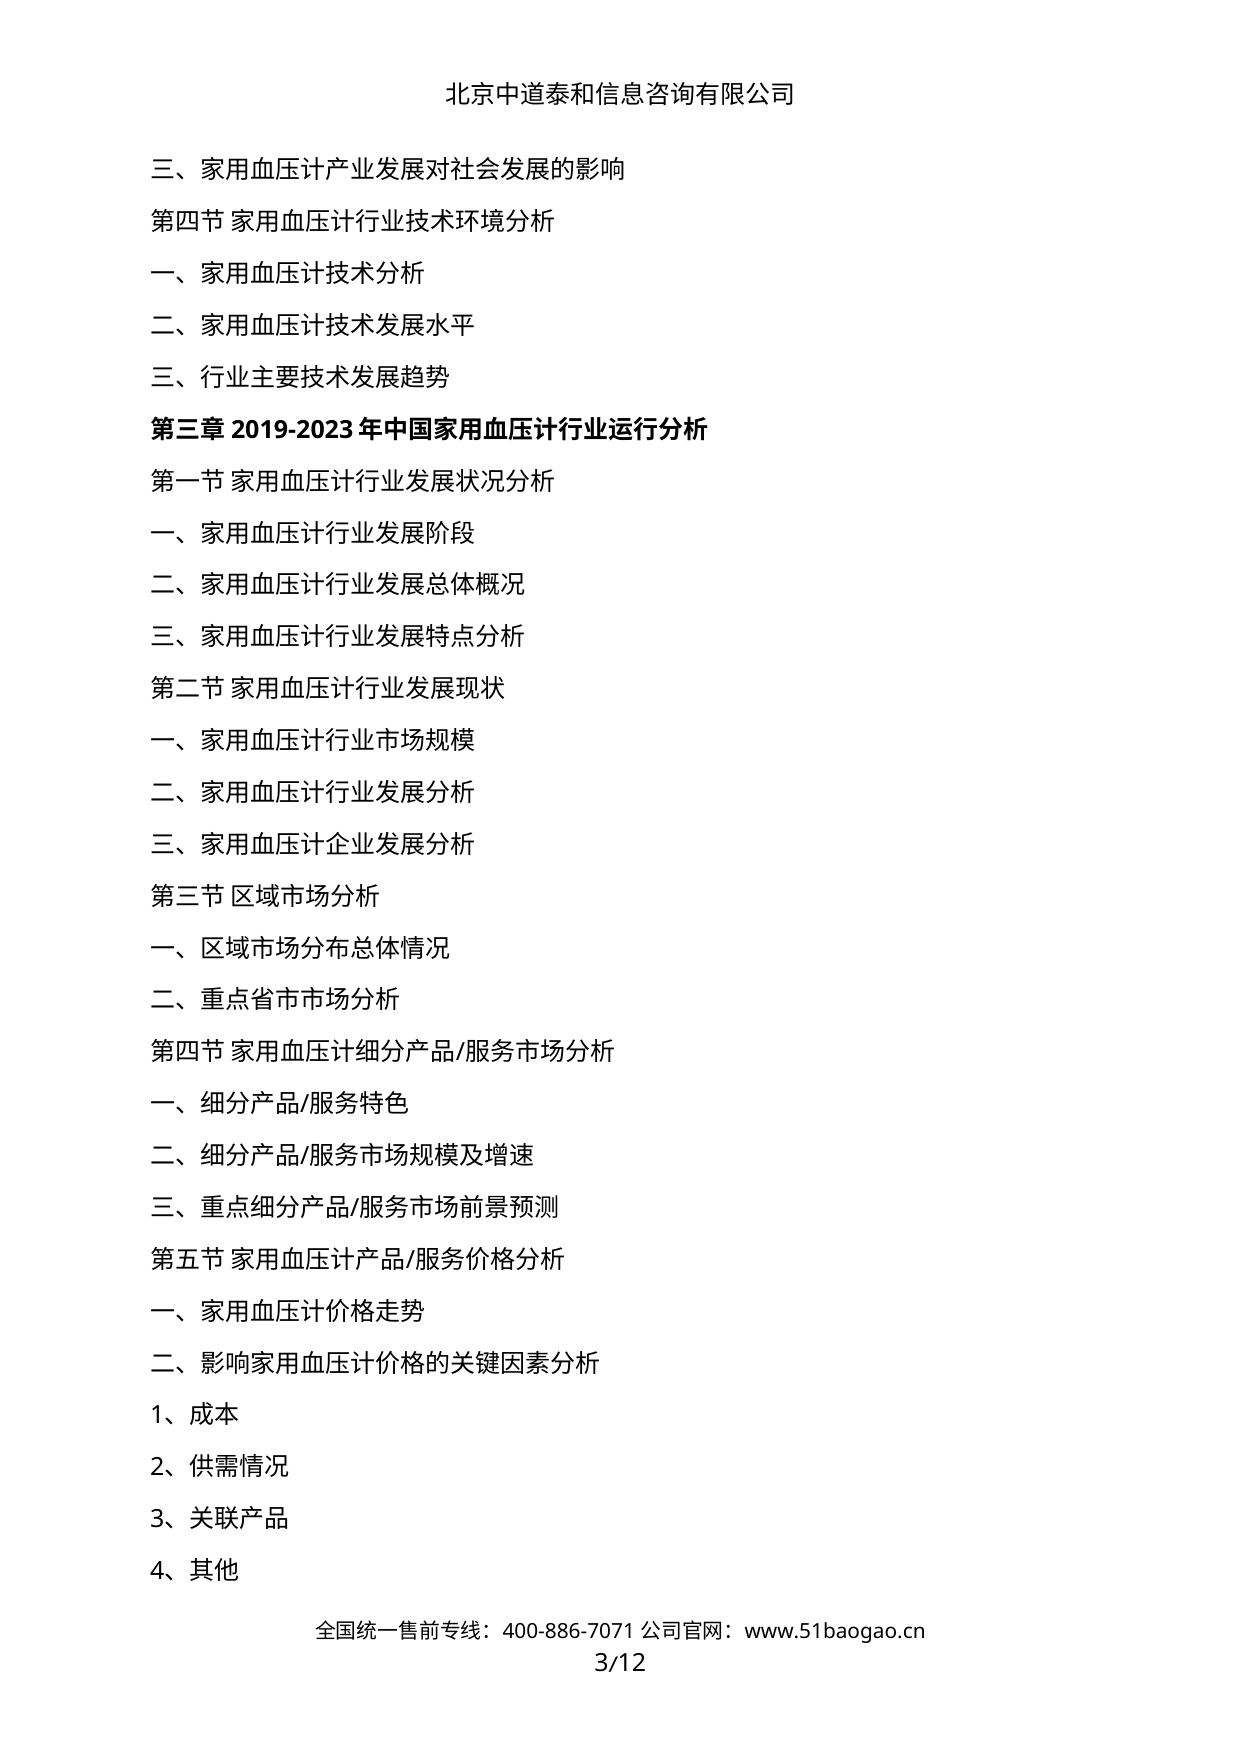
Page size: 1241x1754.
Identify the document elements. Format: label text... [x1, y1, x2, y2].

text 三、行业主要技术发展趋势 [150, 357, 1090, 394]
text 三、重点细分产品/服务市场前景预测 [150, 1187, 1090, 1224]
text 二、家用血压计行业发展总体概况 [150, 565, 1090, 601]
text 第一节 家用血压计行业发展状况分析 [150, 461, 1090, 497]
text 一、家用血压计行业发展阶段 [150, 513, 1090, 549]
text 第四节 家用血压计细分产品/服务市场分析 [150, 1032, 1090, 1068]
text 二、家用血压计技术发展水平 [150, 306, 1090, 342]
text 第二节 家用血压计行业发展现状 [150, 669, 1090, 705]
text 一、区域市场分布总体情况 [150, 928, 1090, 964]
text 第三节 区域市场分析 [150, 876, 1090, 912]
text 一、家用血压计行业市场规模 [150, 721, 1090, 757]
text 二、重点省市市场分析 [150, 980, 1090, 1016]
text 第三章 2019-2023年中国家用血压计行业运行分析 [150, 409, 1090, 446]
text 第五节 家用血压计产品/服务价格分析 [150, 1239, 1090, 1276]
text 一、细分产品/服务特色 [150, 1084, 1090, 1120]
text 三、家用血压计企业发展分析 [150, 824, 1090, 861]
text 二、影响家用血压计价格的关键因素分析 [150, 1343, 1090, 1379]
text 三、家用血压计产业发展对社会发展的影响 [150, 150, 1090, 186]
text 3、关联产品 [150, 1499, 1090, 1535]
text 第四节 家用血压计行业技术环境分析 [150, 202, 1090, 238]
text 2、供需情况 [150, 1447, 1090, 1483]
text 二、细分产品/服务市场规模及增速 [150, 1136, 1090, 1172]
text 一、家用血压计技术分析 [150, 254, 1090, 290]
text 1、成本 [150, 1395, 1090, 1431]
text 一、家用血压计价格走势 [150, 1291, 1090, 1327]
text 4、其他 [150, 1551, 1090, 1587]
text 二、家用血压计行业发展分析 [150, 772, 1090, 809]
text 三、家用血压计行业发展特点分析 [150, 617, 1090, 653]
